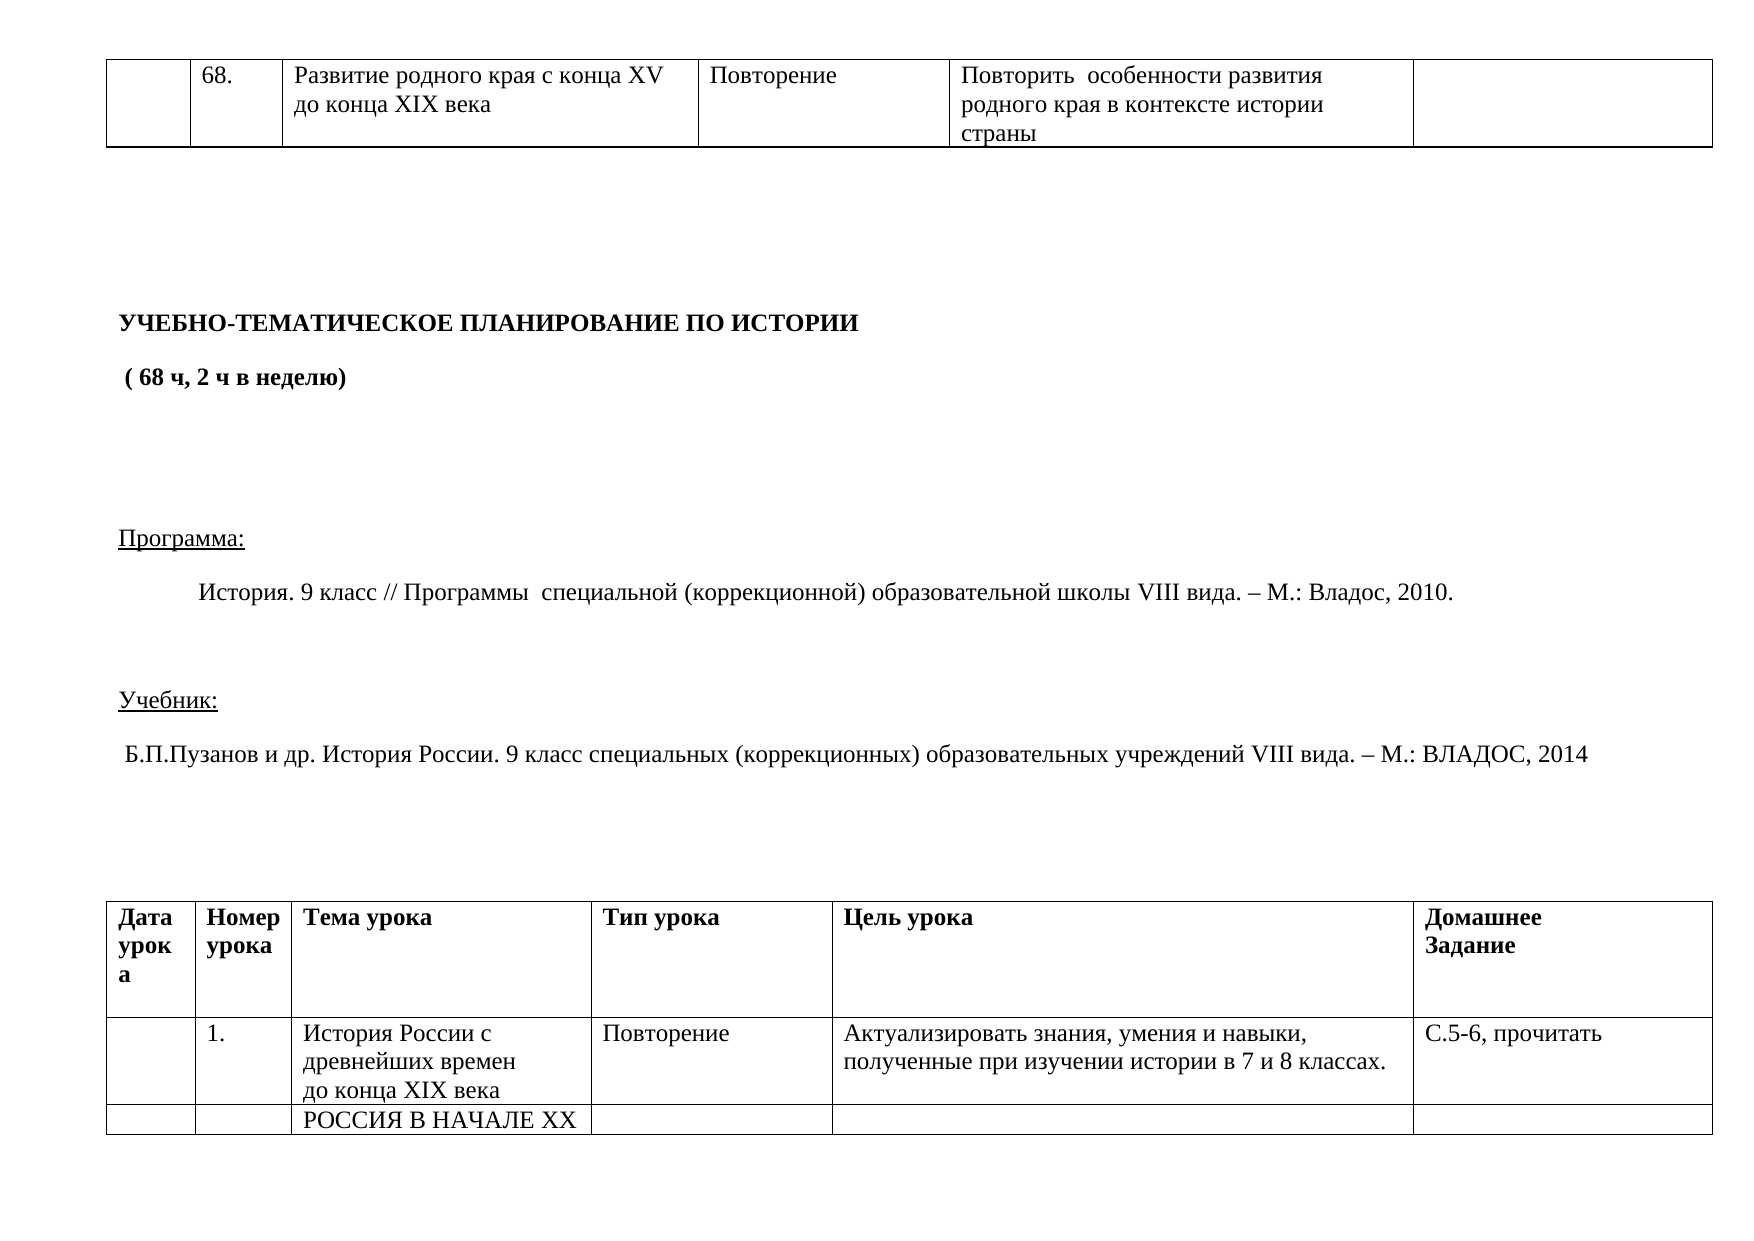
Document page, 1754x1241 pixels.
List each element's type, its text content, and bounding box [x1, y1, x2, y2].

table_cell [833, 1105, 1413, 1134]
table_cell 68. [191, 60, 282, 146]
table_cell [592, 1105, 832, 1134]
text Программа: [118, 523, 1636, 552]
table_header Номер урока [196, 902, 291, 1017]
table_header Дата урока [107, 902, 195, 1017]
text История. 9 класс // Программы специальной (коррекционной) образовательной школы VIII вида. – М.: Владос, 2010. [118, 577, 1636, 606]
table_cell Развитие родного края с конца XV до конца XIX века [283, 60, 698, 146]
table_cell [107, 1105, 195, 1134]
table_cell Повторить особенности развития родного края в контексте истории страны [950, 60, 1413, 146]
table_cell [1414, 1105, 1712, 1134]
table_cell Актуализировать знания, умения и навыки, полученные при изучении истории в 7 и 8 классах. [833, 1018, 1413, 1104]
table_cell [196, 1105, 291, 1134]
text Учебник: [118, 685, 1636, 714]
table_cell [1414, 60, 1712, 146]
table_header Цель урока [833, 902, 1413, 1017]
text ( 68 ч, 2 ч в неделю) [118, 362, 1636, 391]
text Б.П.Пузанов и др. История России. 9 класс специальных (коррекционных) образовательных учреждений VIII вида. – М.: ВЛАДОС, 2014 [118, 739, 1636, 768]
table_cell [107, 1018, 195, 1104]
table_cell Повторение [592, 1018, 832, 1104]
table_cell Повторение [699, 60, 949, 146]
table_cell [292, 1105, 591, 1134]
table_cell [107, 60, 190, 146]
table_cell История России с древнейших времен до конца XIX века [292, 1018, 591, 1104]
table_header Домашнее Задание [1414, 902, 1712, 1017]
table_cell 1. [196, 1018, 291, 1104]
table_cell С.5-6, прочитать [1414, 1018, 1712, 1104]
table_header Тема урока [292, 902, 591, 1017]
table_header Тип урока [592, 902, 832, 1017]
text УЧЕБНО-ТЕМАТИЧЕСКОЕ ПЛАНИРОВАНИЕ ПО ИСТОРИИ [118, 308, 1636, 337]
